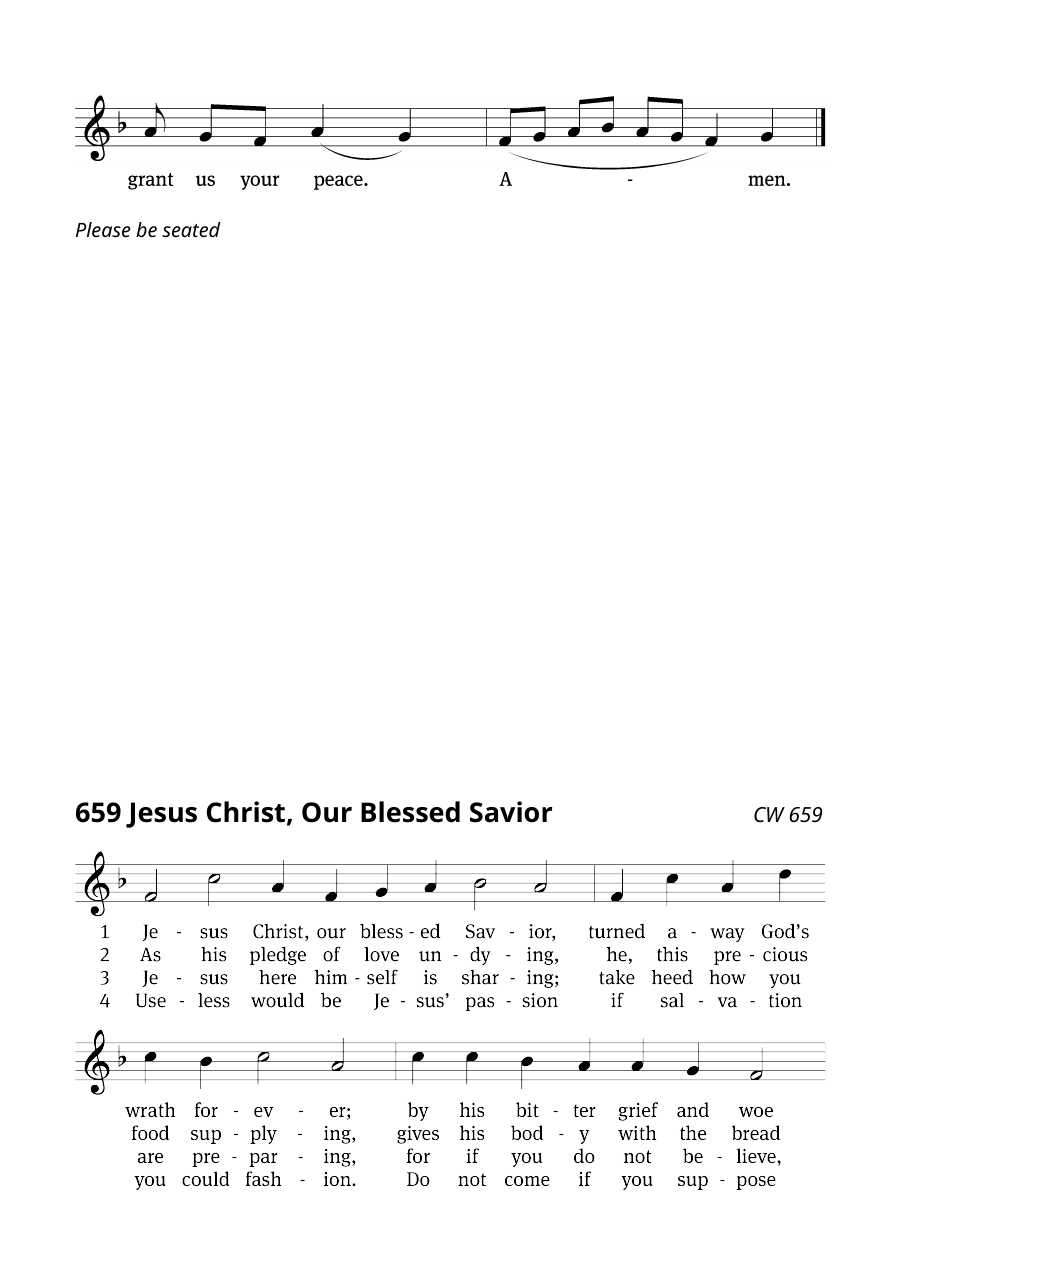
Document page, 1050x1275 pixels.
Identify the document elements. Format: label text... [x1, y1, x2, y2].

picture [75, 851, 826, 1192]
text Please be seated [75, 217, 975, 243]
text 659 Jesus Christ, Our Blessed Savior CW 659 [75, 794, 975, 831]
picture [75, 75, 826, 190]
